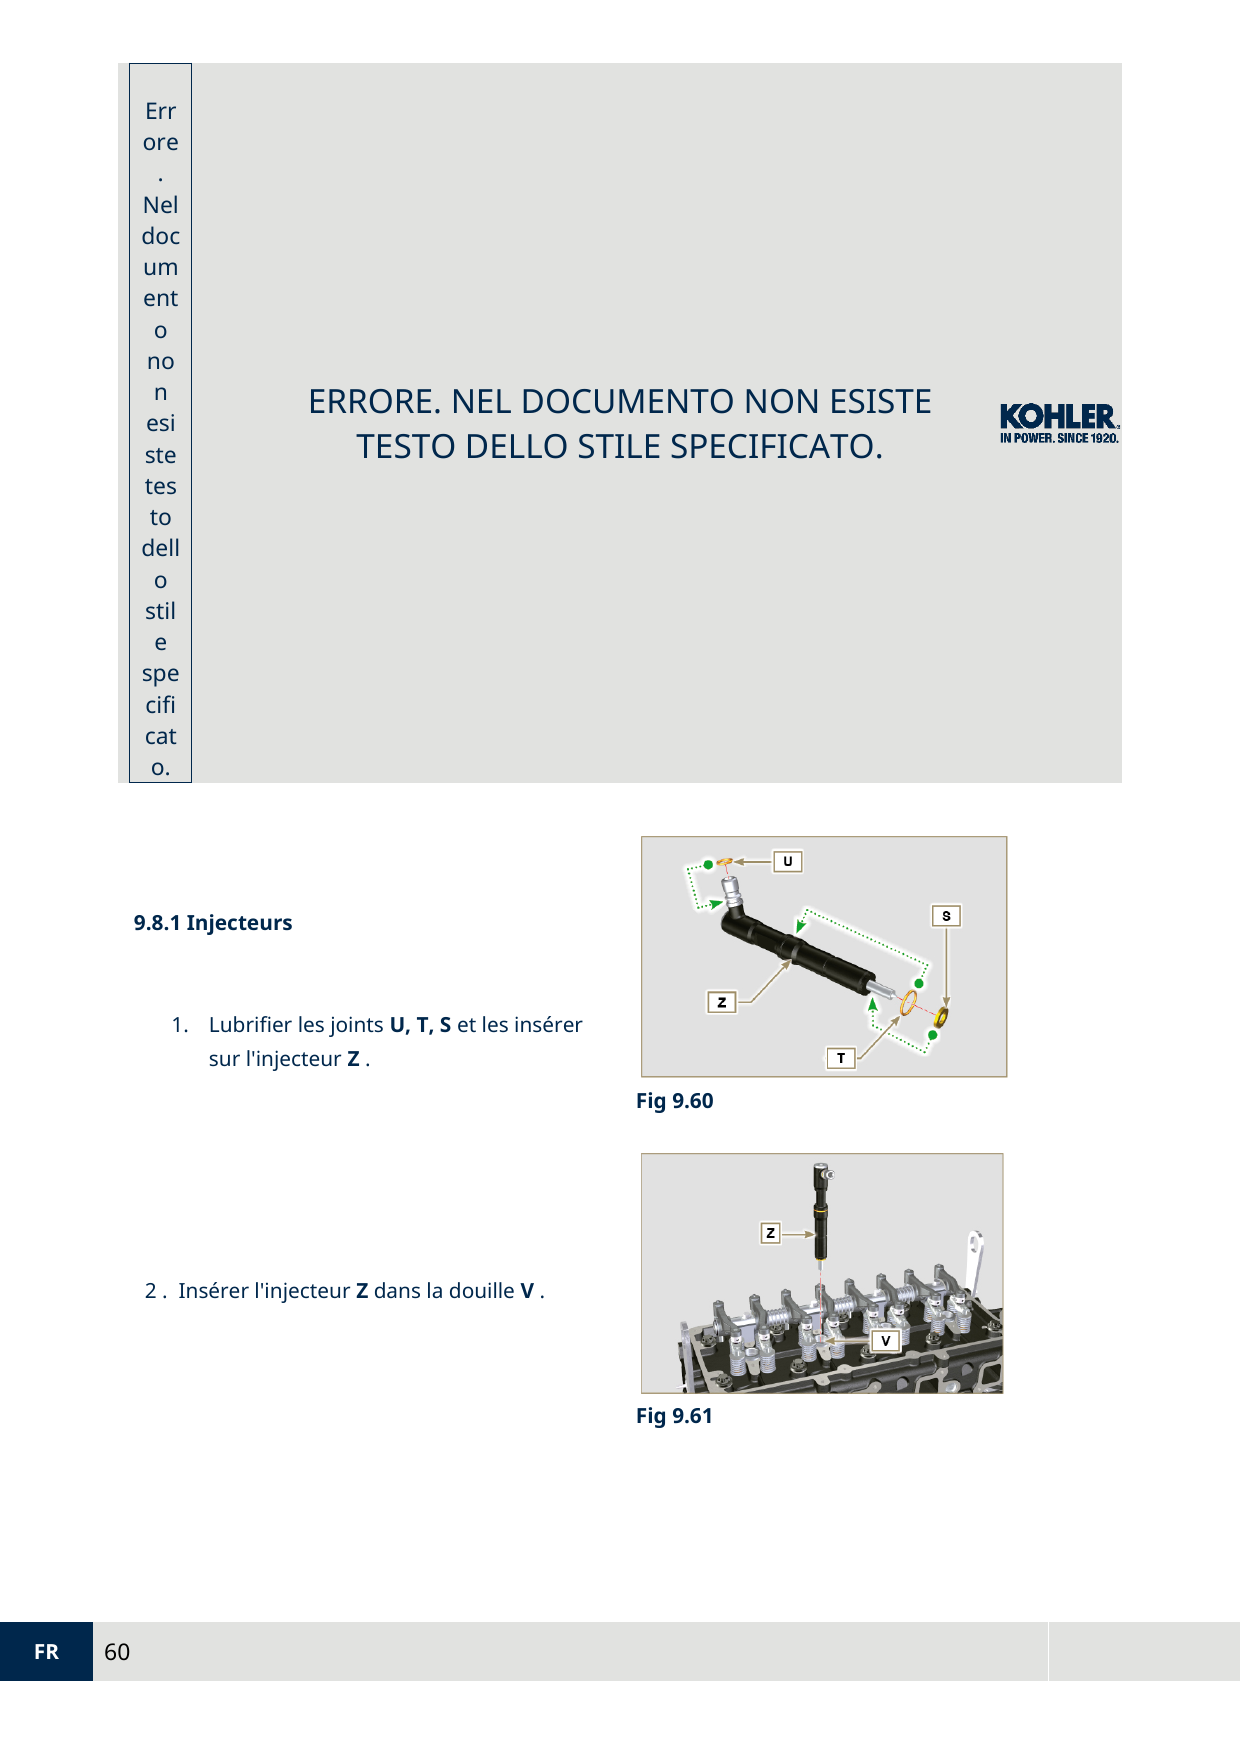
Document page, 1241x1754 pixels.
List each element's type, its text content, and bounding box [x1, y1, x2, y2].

table_cell 2 . Insérer l'injecteur Z dans la douille V . [118, 1132, 620, 1447]
table_cell 9.8.1 Injecteurs Lubrifier les joints U, T, S et les insérer sur l'injecteur Z . [118, 815, 620, 1132]
picture [635, 1147, 1009, 1399]
picture [635, 830, 1013, 1083]
table_cell Fig 9.61 [620, 1132, 1122, 1447]
table_cell Fig 9.60 [620, 815, 1122, 1132]
picture [1000, 403, 1121, 443]
